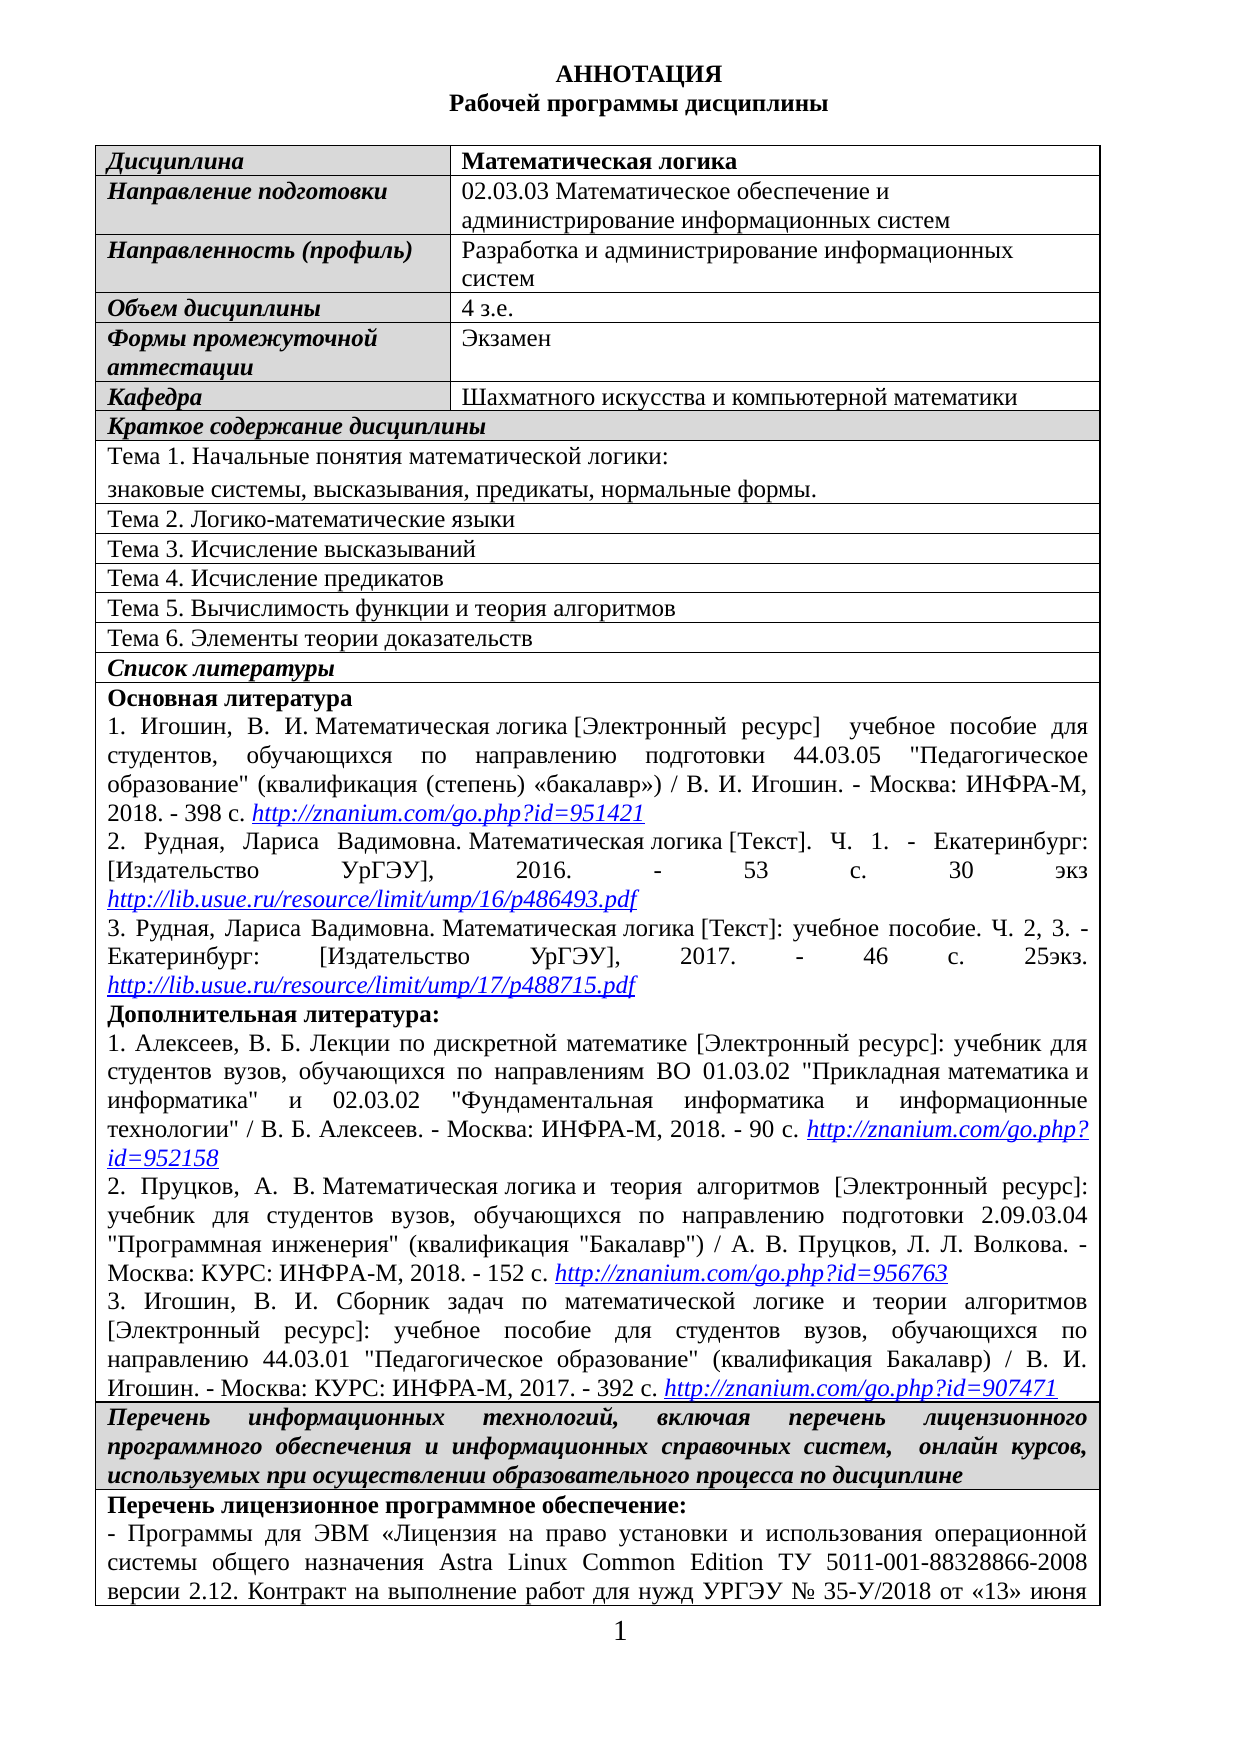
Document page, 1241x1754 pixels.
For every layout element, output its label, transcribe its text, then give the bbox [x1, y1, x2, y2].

table_cell Разработка и администрирование информационных систем [451, 235, 1099, 292]
table_header Математическая логика [451, 146, 1099, 175]
text Рабочей программы дисциплины [156, 88, 1122, 117]
table_cell Экзамен [451, 323, 1099, 381]
table_cell Основная литература 1. Игошин, В. И. Математическая логика [Электронный ресурс] учебное пособие для студентов, обучающихся по направлению подготовки 44.03.05 "Педагогическое образование" (квалификация (степень) «бакалавр») / В. И. Игошин. - Москва: ИНФРА-М, 2018. - 398 с. http://znanium.com/go.php?id=951421 2. Рудная, Лариса Вадимовна. Математическая логика [Текст]. Ч. 1. - Екатеринбург: [Издательство УрГЭУ], 2016. - 53 с. 30 экз http://lib.usue.ru/resource/limit/ump/16/p486493.pdf 3. Рудная, Лариса Вадимовна. Математическая логика [Текст]: учебное пособие. Ч. 2, 3. - Екатеринбург: [Издательство УрГЭУ], 2017. - 46 с. 25экз. http://lib.usue.ru/resource/limit/ump/17/p488715.pdf Дополнительная литература: 1. Алексеев, В. Б. Лекции по дискретной математике [Электронный ресурс]: учебник для студентов вузов, обучающихся по направлениям ВО 01.03.02 "Прикладная математика и информатика" и 02.03.02 "Фундаментальная информатика и информационные технологии" / В. Б. Алексеев. - Москва: ИНФРА-М, 2018. - 90 с. http://znanium.com/go.php?id=952158 2. Пруцков, А. В. Математическая логика и теория алгоритмов [Электронный ресурс]: учебник для студентов вузов, обучающихся по направлению подготовки 2.09.03.04 "Программная инженерия" (квалификация "Бакалавр") / А. В. Пруцков, Л. Л. Волкова. - Москва: КУРС: ИНФРА-М, 2018. - 152 с. http://znanium.com/go.php?id=956763 3. Игошин, В. И. Сборник задач по математической логике и теории алгоритмов [Электронный ресурс]: учебное пособие для студентов вузов, обучающихся по направлению 44.03.01 "Педагогическое образование" (квалификация Бакалавр) / В. И. Игошин. - Москва: КУРС: ИНФРА-М, 2017. - 392 с. http://znanium.com/go.php?id=907471 [96, 683, 1099, 1401]
table_cell 02.03.03 Математическое обеспечение и администрирование информационных систем [451, 176, 1099, 234]
table_cell Тема 1. Начальные понятия математической логики: знаковые системы, высказывания, предикаты, нормальные формы. [96, 441, 1099, 503]
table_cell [96, 1490, 1099, 1605]
table_cell Шахматного искусства и компьютерной математики [451, 382, 1099, 410]
table_cell Краткое содержание дисциплины [96, 411, 1099, 440]
table_cell Список литературы [96, 653, 1099, 682]
table_cell Тема 4. Исчисление предикатов [96, 564, 1099, 592]
table_cell Направление подготовки [96, 176, 450, 234]
table_cell Тема 2. Логико-математические языки [96, 504, 1099, 533]
text АННОТАЦИЯ [156, 59, 1122, 88]
table_cell Формы промежуточной аттестации [96, 323, 450, 381]
table_cell Объем дисциплины [96, 293, 450, 322]
table_cell Перечень информационных технологий, включая перечень лицензионного программного обеспечения и информационных справочных систем, онлайн курсов, используемых при осуществлении образовательного процесса по дисциплине [96, 1403, 1099, 1489]
table_cell Тема 3. Исчисление высказываний [96, 534, 1099, 562]
table_cell Кафедра [96, 382, 450, 410]
table_cell Тема 6. Элементы теории доказательств [96, 623, 1099, 652]
table_cell Направленность (профиль) [96, 235, 450, 292]
table_cell 4 з.е. [451, 293, 1099, 322]
table_cell Тема 5. Вычислимость функции и теория алгоритмов [96, 593, 1099, 622]
table_header Дисциплина [96, 146, 450, 175]
